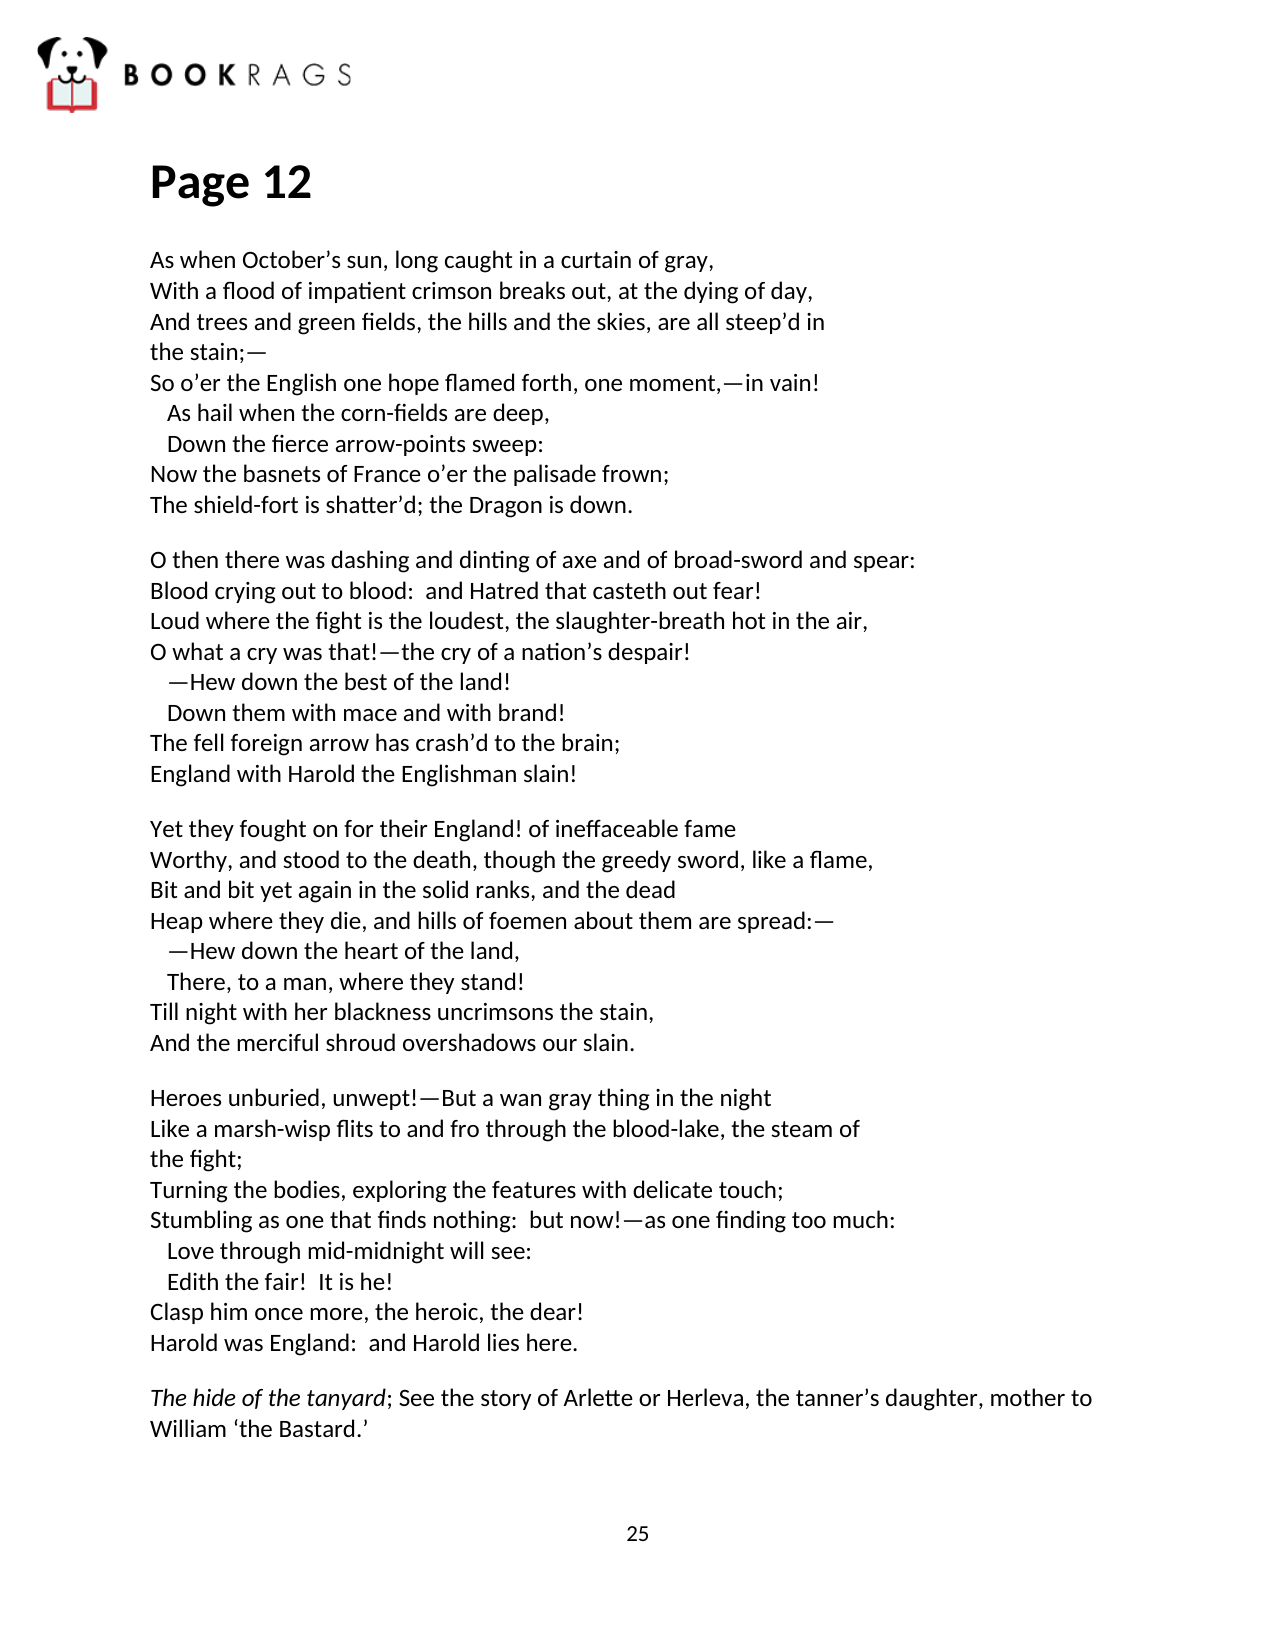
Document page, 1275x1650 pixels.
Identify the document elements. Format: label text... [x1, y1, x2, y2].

text As when October’s sun, long caught in a curtain of gray, With a flood of impatient crimson breaks out, at the dying of day, And trees and green fields, the hills and the skies, are all steep’d in the stain;—­ So o’er the English one hope flamed forth, one moment,—­in vain! As hail when the corn-fields are deep, Down the fierce arrow-points sweep: Now the basnets of France o’er the palisade frown; The shield-fort is shatter’d; the Dragon is down. [150, 244, 1125, 519]
text O then there was dashing and dinting of axe and of broad-sword and spear: Blood crying out to blood: and Hatred that casteth out fear! Loud where the fight is the loudest, the slaughter-breath hot in the air, O what a cry was that!—­the cry of a nation’s despair! —­Hew down the best of the land! Down them with mace and with brand! The fell foreign arrow has crash’d to the brain; England with Harold the Englishman slain! [150, 544, 1125, 788]
text Yet they fought on for their England! of ineffaceable fame Worthy, and stood to the death, though the greedy sword, like a flame, Bit and bit yet again in the solid ranks, and the dead Heap where they die, and hills of foemen about them are spread:—­ —­Hew down the heart of the land, There, to a man, where they stand! Till night with her blackness uncrimsons the stain, And the merciful shroud overshadows our slain. [150, 813, 1125, 1058]
picture [37, 37, 351, 113]
text The hide of the tanyard; See the story of Arlette or Herleva, the tanner’s daughter, mother to William ‘the Bastard.’ [150, 1382, 1125, 1443]
text Page 12 [150, 150, 1125, 211]
text Heroes unburied, unwept!—­But a wan gray thing in the night Like a marsh-wisp flits to and fro through the blood-lake, the steam of the fight; Turning the bodies, exploring the features with delicate touch; Stumbling as one that finds nothing: but now!—­as one finding too much: Love through mid-midnight will see: Edith the fair! It is he! Clasp him once more, the heroic, the dear! Harold was England: and Harold lies here. [150, 1083, 1125, 1357]
